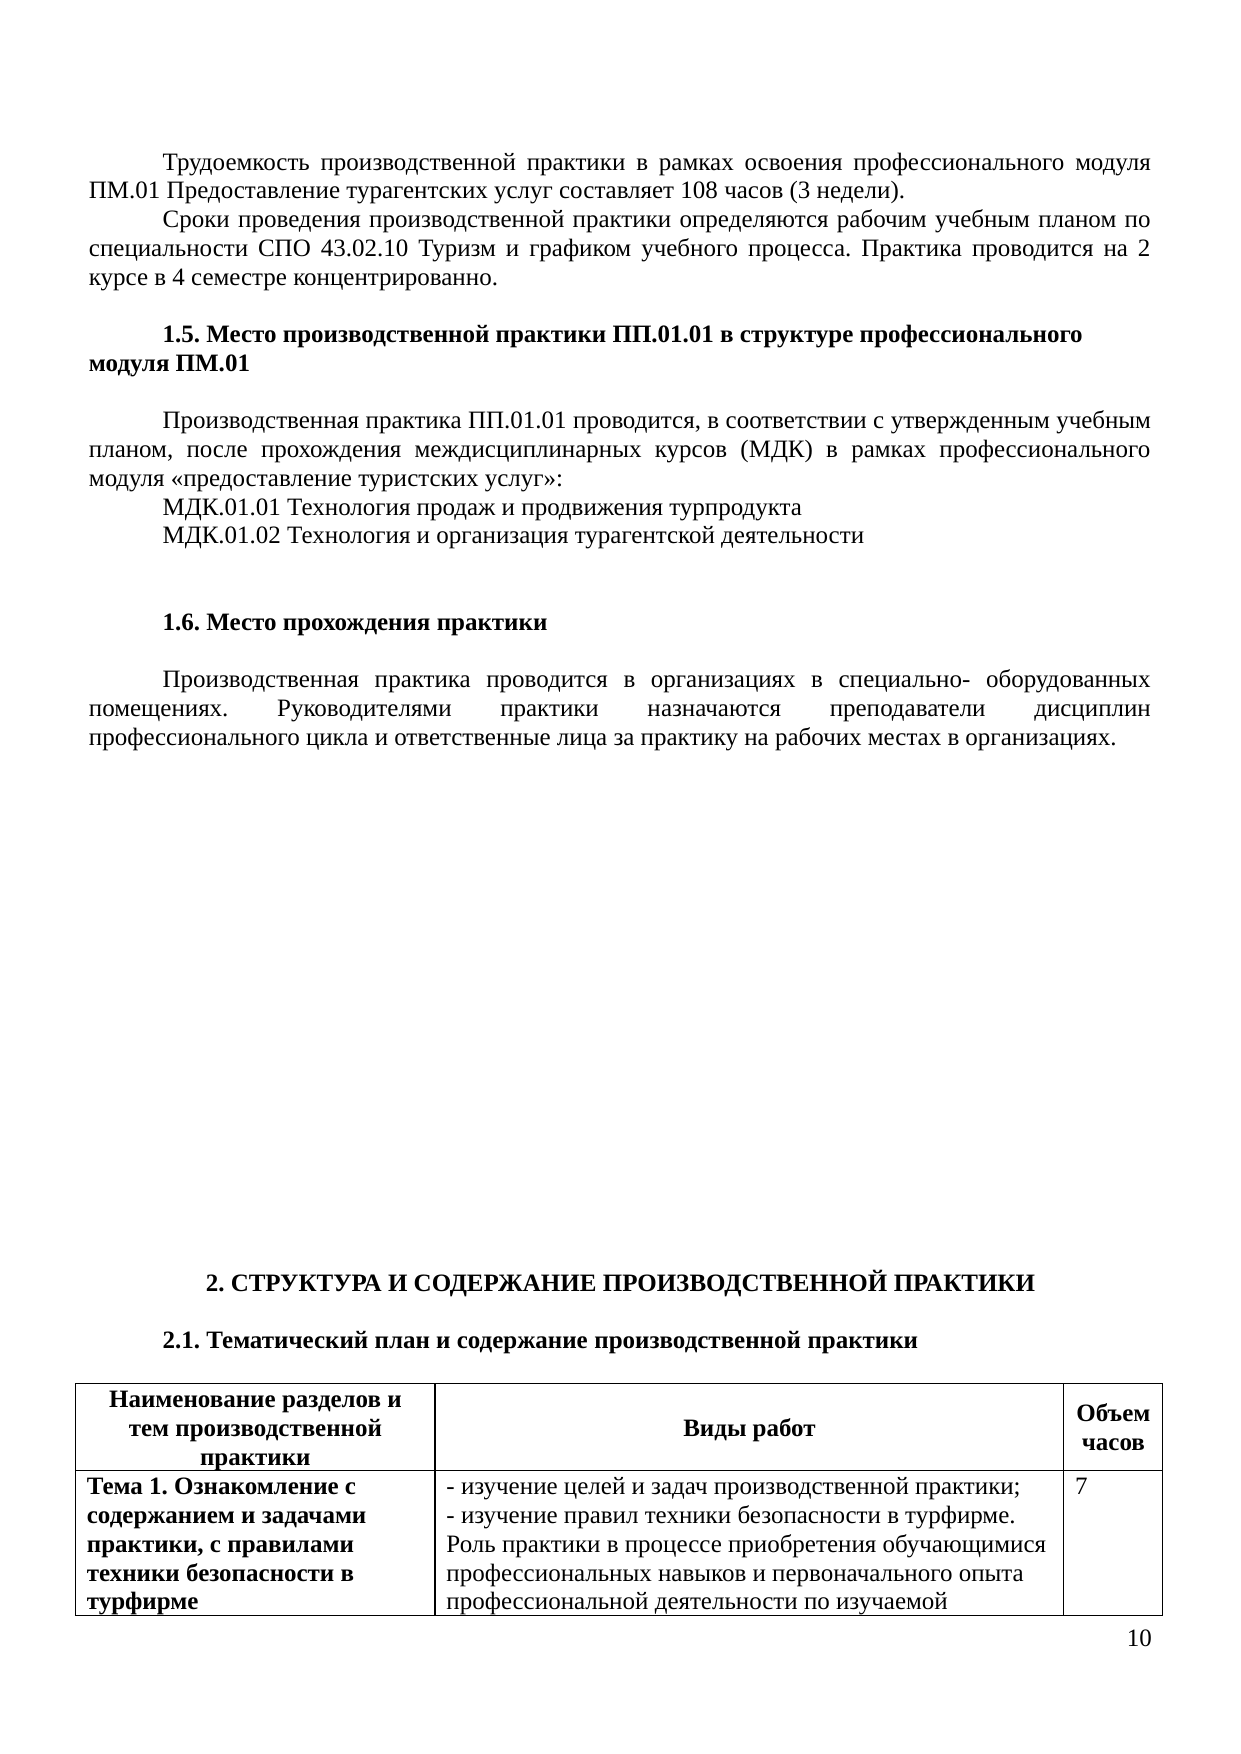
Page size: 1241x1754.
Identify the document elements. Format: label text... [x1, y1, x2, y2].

table_header Объем часов [1064, 1384, 1162, 1470]
text Производственная практика ПП.01.01 проводится, в соответствии с утвержденным учебным планом, после прохождения междисциплинарных курсов (МДК) в рамках профессионального модуля «предоставление туристских услуг»: [89, 406, 1152, 492]
text МДК.01.02 Технология и организация турагентской деятельности [89, 521, 1152, 549]
text 2. СТРУКТУРА И СОДЕРЖАНИЕ ПРОИЗВОДСТВЕННОЙ ПРАКТИКИ [89, 1268, 1152, 1297]
table_header Виды работ [436, 1384, 1063, 1470]
text 1.5. Место производственной практики ПП.01.01 в структуре профессионального модуля ПМ.01 [89, 319, 1152, 377]
text МДК.01.01 Технология продаж и продвижения турпродукта [89, 492, 1152, 521]
text 1.6. Место прохождения практики [89, 607, 1152, 636]
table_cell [436, 1471, 1063, 1615]
text 2.1. Тематический план и содержание производственной практики [89, 1326, 1152, 1354]
text Производственная практика проводится в организациях в специально- оборудованных помещениях. Руководителями практики назначаются преподаватели дисциплин профессионального цикла и ответственные лица за практику на рабочих местах в организациях. [89, 664, 1152, 751]
text Сроки проведения производственной практики определяются рабочим учебным планом по специальности СПО 43.02.10 Туризм и графиком учебного процесса. Практика проводится на 2 курсе в 4 семестре концентрированно. [89, 204, 1152, 291]
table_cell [76, 1471, 434, 1615]
table_cell 7 [1064, 1471, 1162, 1615]
text Трудоемкость производственной практики в рамках освоения профессионального модуля ПМ.01 Предоставление турагентских услуг составляет 108 часов (3 недели). [89, 147, 1152, 204]
table_header Наименование разделов и тем производственной практики [76, 1384, 434, 1470]
